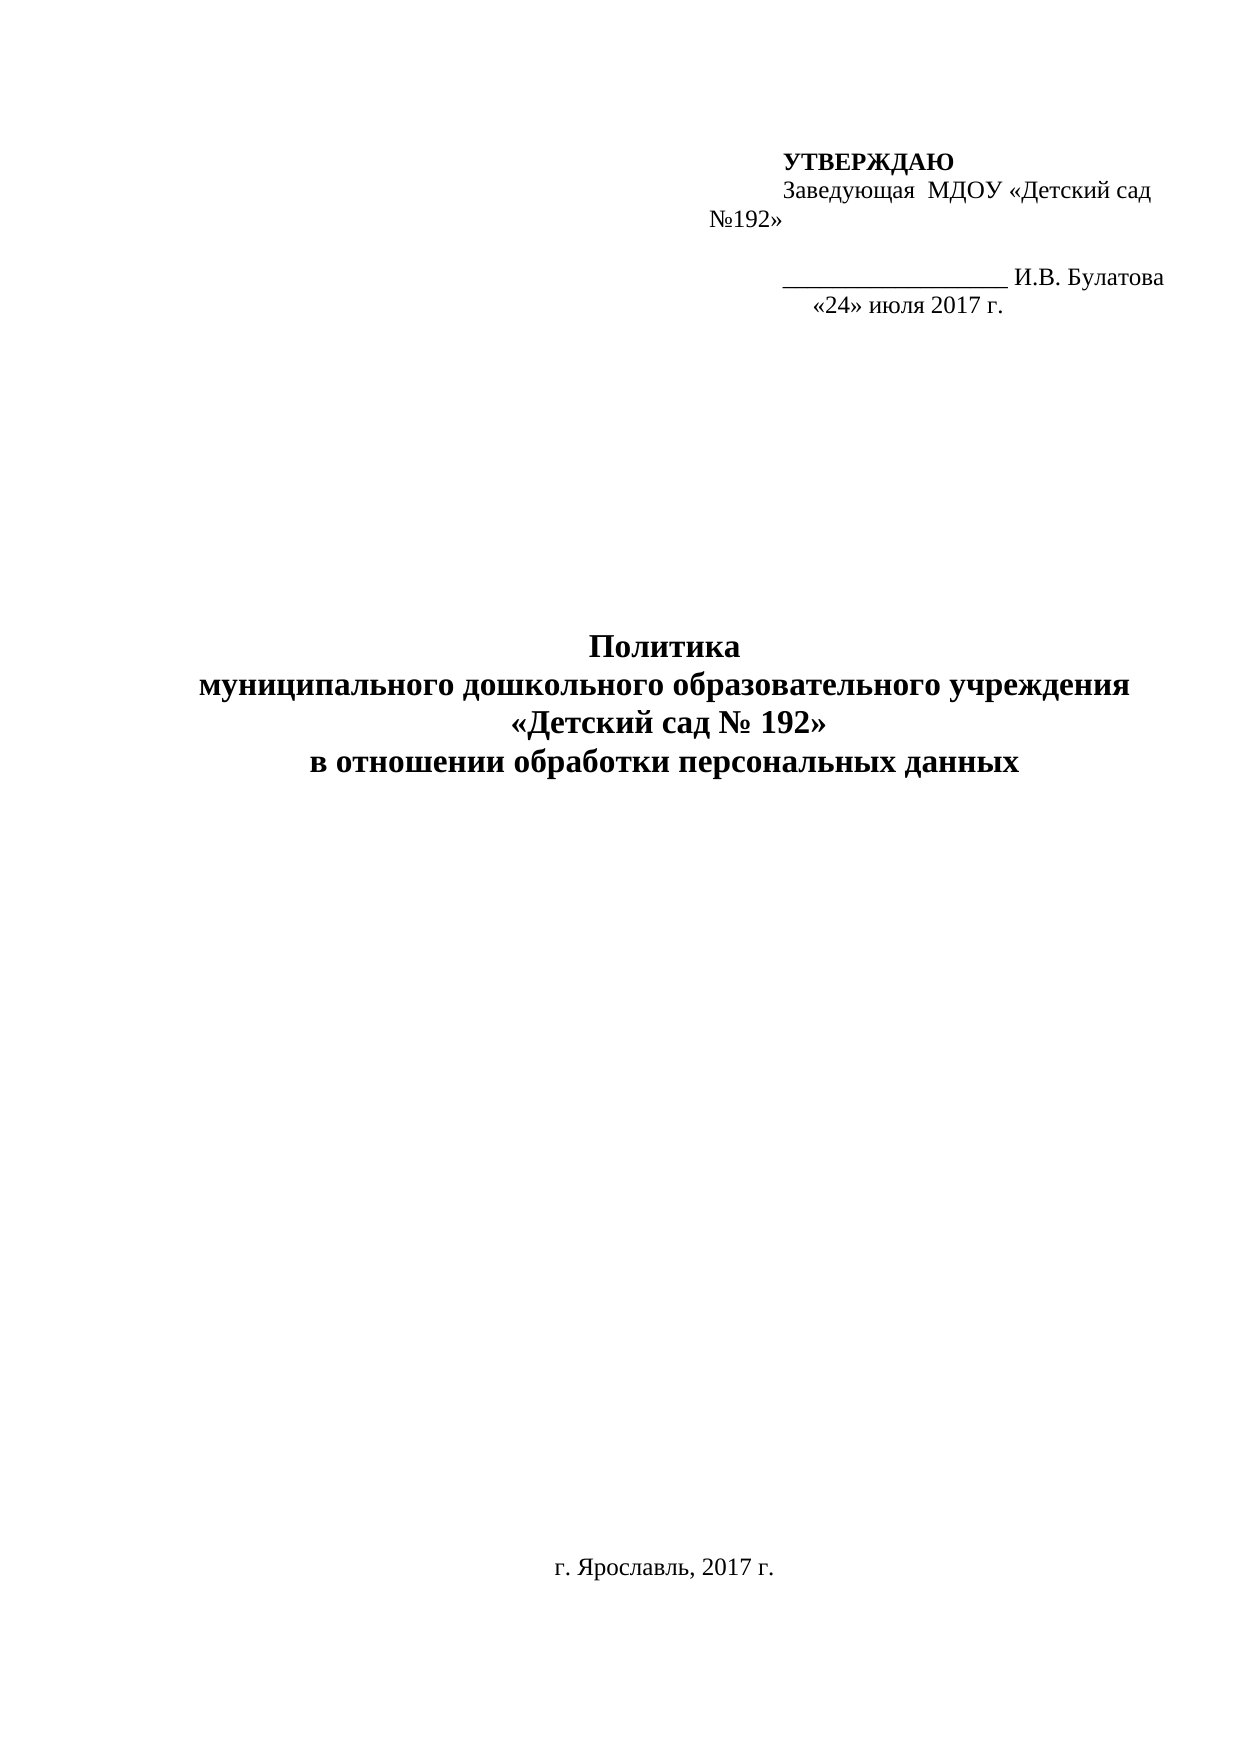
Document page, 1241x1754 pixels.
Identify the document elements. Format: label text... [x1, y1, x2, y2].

text «24» июля 2017 г. [738, 291, 1181, 319]
text муниципального дошкольного образовательного учреждения [148, 664, 1181, 703]
text Политика [148, 626, 1181, 664]
text __________________ И.В. Булатова [709, 262, 1181, 291]
text «Детский сад № 192» [148, 703, 1181, 741]
text Заведующая МДОУ «Детский сад №192» [709, 176, 1181, 233]
text в отношении обработки персональных данных [148, 741, 1181, 779]
text УТВЕРЖДАЮ [709, 147, 1181, 176]
text г. Ярославль, 2017 г. [148, 1552, 1181, 1581]
